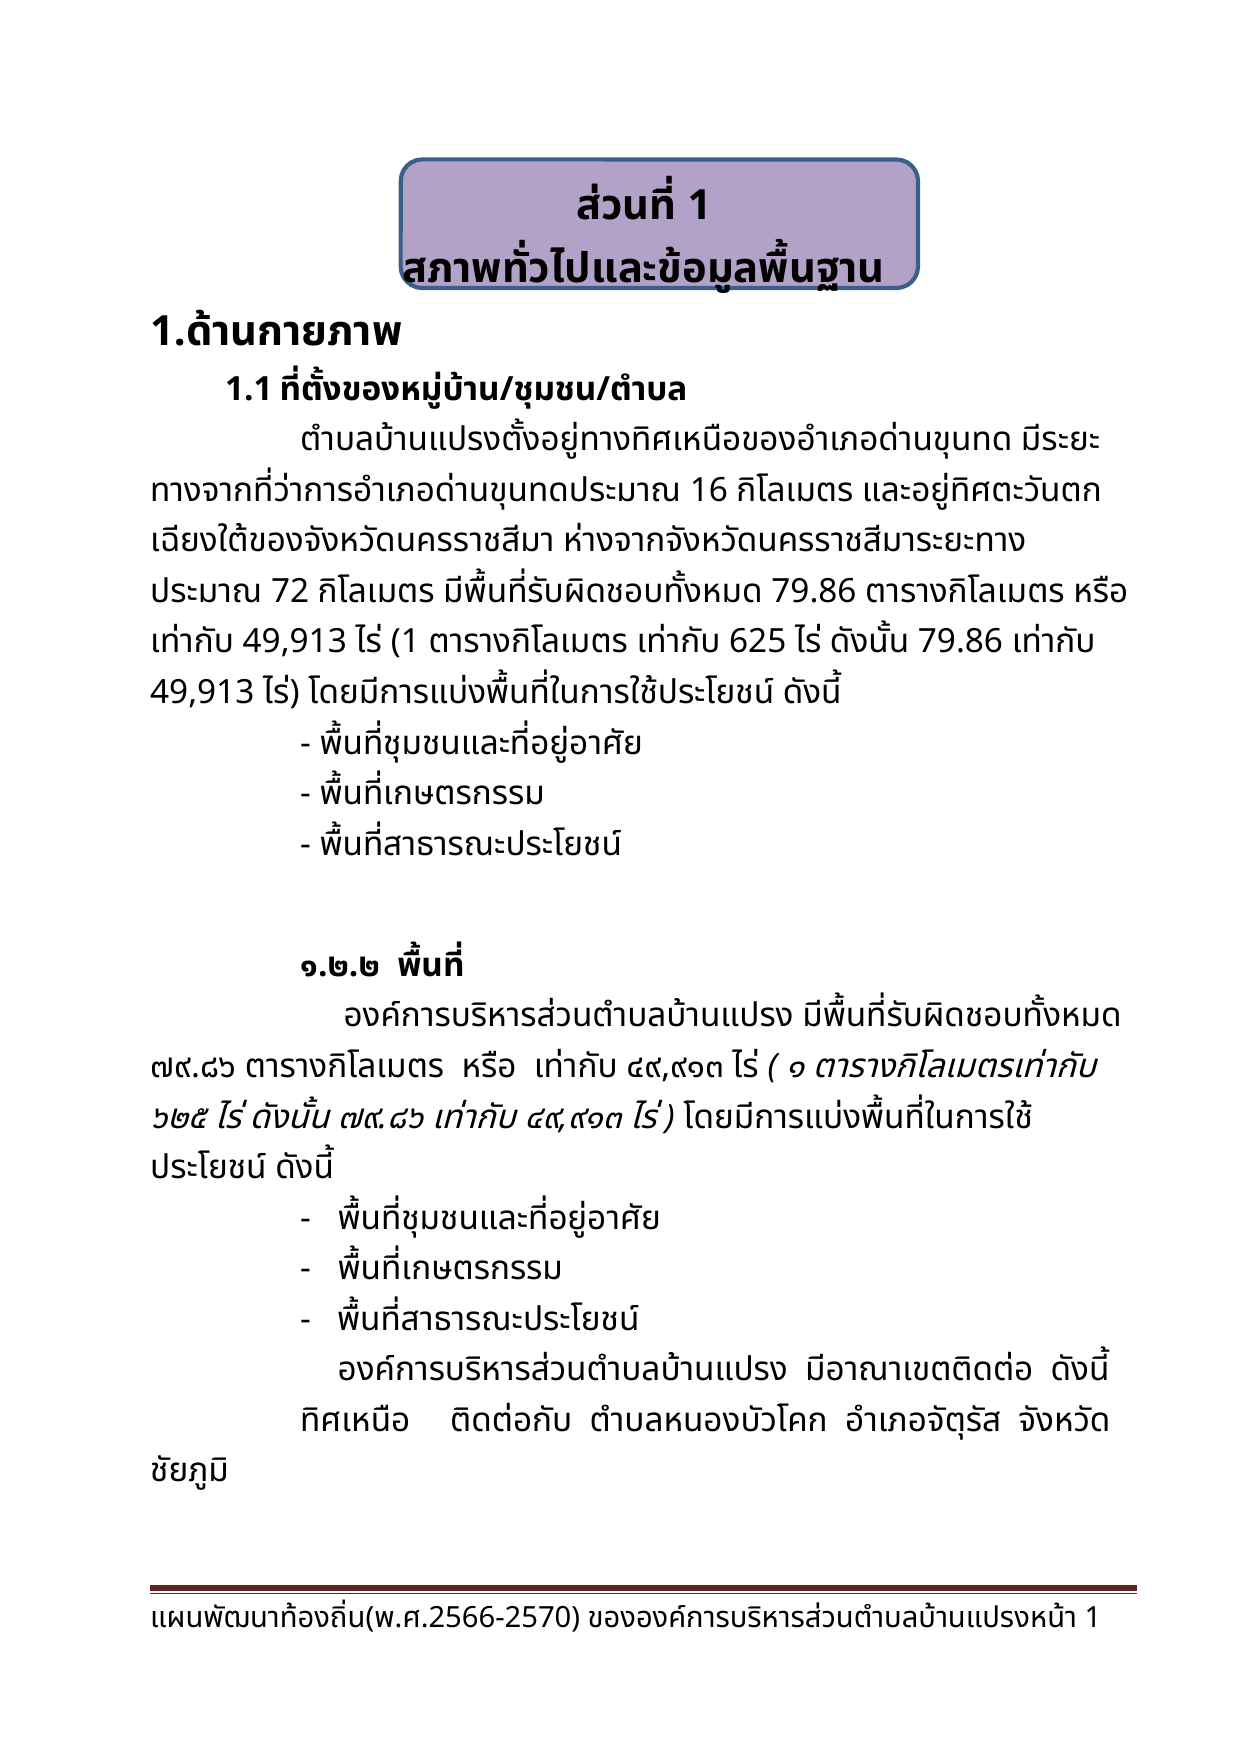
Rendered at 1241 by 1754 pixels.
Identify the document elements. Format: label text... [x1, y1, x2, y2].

text ตำบลบ้านแปรงตั้งอยู่ทางทิศเหนือของอำเภอด่านขุนทด มีระยะทางจากที่ว่าการอำเภอด่านขุนทดประมาณ 16 กิโลเมตร และอยู่ทิศตะวันตกเฉียงใต้ของจังหวัดนครราชสีมา ห่างจากจังหวัดนครราชสีมาระยะทางประมาณ 72 กิโลเมตร มีพื้นที่รับผิดชอบทั้งหมด 79.86 ตารางกิโลเมตร หรือ เท่ากับ 49,913 ไร่ (1 ตารางกิโลเมตร เท่ากับ 625 ไร่ ดังนั้น 79.86 เท่ากับ 49,913 ไร่) โดยมีการแบ่งพื้นที่ในการใช้ประโยชน์ ดังนี้ [150, 415, 1137, 718]
list พื้นที่เกษตรกรรม [300, 1244, 1137, 1295]
text ส่วนที่ 1 [150, 175, 1137, 238]
text ๑.๒.๒ พื้นที่ [225, 941, 1137, 991]
text 1.1ที่ตั้งของหมู่บ้าน/ชุมชน/ตำบล [150, 364, 1137, 415]
text องค์การบริหารส่วนตำบลบ้านแปรง มีพื้นที่รับผิดชอบทั้งหมด ๗๙.๘๖ ตารางกิโลเมตร หรือ เท่ากับ ๔๙,๙๑๓ ไร่ ( ๑ ตารางกิโลเมตรเท่ากับ ๖๒๕ ไร่ ดังนั้น ๗๙.๘๖ เท่ากับ ๔๙,๙๑๓ ไร่ ) โดยมีการแบ่งพื้นที่ในการใช้ประโยชน์ ดังนี้ [150, 991, 1137, 1193]
text - พื้นที่เกษตรกรรม [150, 769, 1137, 820]
text สภาพทั่วไปและข้อมูลพื้นฐาน [150, 238, 1137, 301]
text ทิศเหนือ ติดต่อกับ ตำบลหนองบัวโคก อำเภอจัตุรัส จังหวัดชัยภูมิ [150, 1396, 1137, 1497]
list พื้นที่ชุมชนและที่อยู่อาศัย [300, 1193, 1137, 1244]
text - พื้นที่ชุมชนและที่อยู่อาศัย [150, 718, 1137, 769]
text - พื้นที่สาธารณะประโยชน์ [300, 1295, 1137, 1345]
text 1.ด้านกายภาพ [150, 301, 1137, 364]
text องค์การบริหารส่วนตำบลบ้านแปรง มีอาณาเขตติดต่อ ดังนี้ [262, 1345, 1137, 1396]
text - พื้นที่สาธารณะประโยชน์ [150, 820, 1137, 870]
